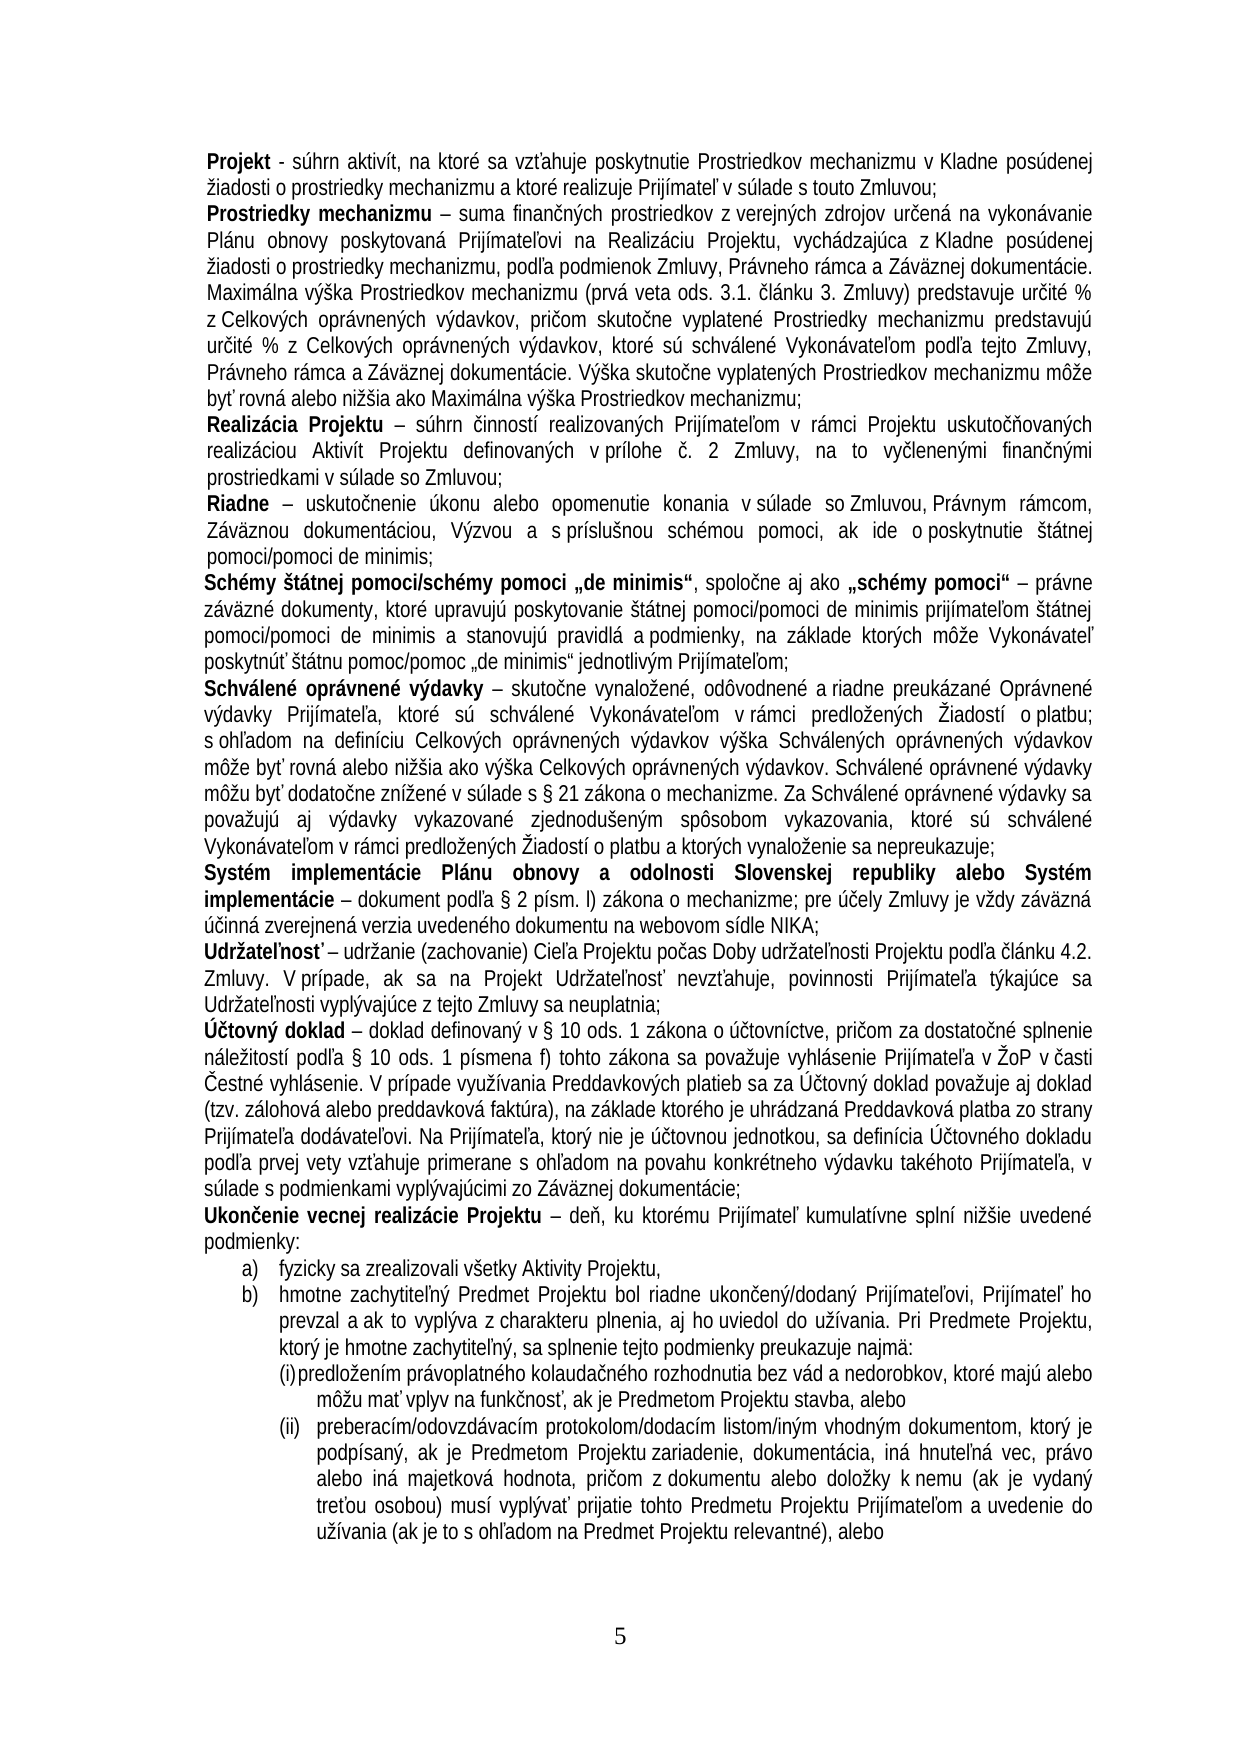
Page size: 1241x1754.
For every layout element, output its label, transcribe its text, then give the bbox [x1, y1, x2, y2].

text Systém implementácie Plánu obnovy a odolnosti Slovenskej republiky alebo Systém implementácie – dokument podľa § 2 písm. l) zákona o mechanizme; pre účely Zmluvy je vždy záväzná účinná zverejnená verzia uvedeného dokumentu na webovom sídle NIKA; [204, 859, 1093, 938]
text Riadne – uskutočnenie úkonu alebo opomenutie konania v súlade so Zmluvou, Právnym rámcom, Záväznou dokumentáciou, Výzvou a s príslušnou schémou pomoci, ak ide o poskytnutie štátnej pomoci/pomoci de minimis; [207, 490, 1093, 569]
text Udržateľnosť – udržanie (zachovanie) Cieľa Projektu počas Doby udržateľnosti Projektu podľa článku 4.2. Zmluvy. V prípade, ak sa na Projekt Udržateľnosť nevzťahuje, povinnosti Prijímateľa týkajúce sa Udržateľnosti vyplývajúce z tejto Zmluvy sa neuplatnia; [204, 938, 1093, 1017]
text Prostriedky mechanizmu – suma finančných prostriedkov z verejných zdrojov určená na vykonávanie Plánu obnovy poskytovaná Prijímateľovi na Realizáciu Projektu, vychádzajúca z Kladne posúdenej žiadosti o prostriedky mechanizmu, podľa podmienok Zmluvy, Právneho rámca a Záväznej dokumentácie. Maximálna výška Prostriedkov mechanizmu (prvá veta ods. 3.1. článku 3. Zmluvy) predstavuje určité % z Celkových oprávnených výdavkov, pričom skutočne vyplatené Prostriedky mechanizmu predstavujú určité % z Celkových oprávnených výdavkov, ktoré sú schválené Vykonávateľom podľa tejto Zmluvy, Právneho rámca a Záväznej dokumentácie. Výška skutočne vyplatených Prostriedkov mechanizmu môže byť rovná alebo nižšia ako Maximálna výška Prostriedkov mechanizmu; [207, 200, 1093, 411]
text Realizácia Projektu – súhrn činností realizovaných Prijímateľom v rámci Projektu uskutočňovaných realizáciou Aktivít Projektu definovaných v prílohe č. 2 Zmluvy, na to vyčlenenými finančnými prostriedkami v súlade so Zmluvou; [207, 411, 1093, 490]
text Ukončenie vecnej realizácie Projektu – deň, ku ktorému Prijímateľ kumulatívne splní nižšie uvedené podmienky: [204, 1202, 1093, 1254]
list predložením právoplatného kolaudačného rozhodnutia bez vád a nedorobkov, ktoré majú alebo môžu mať vplyv na funkčnosť, ak je Predmetom Projektu stavba, alebo [279, 1360, 1093, 1413]
text Schémy štátnej pomoci/schémy pomoci „de minimis“, spoločne aj ako „schémy pomoci“ – právne záväzné dokumenty, ktoré upravujú poskytovanie štátnej pomoci/pomoci de minimis prijímateľom štátnej pomoci/pomoci de minimis a stanovujú pravidlá a podmienky, na základe ktorých môže Vykonávateľ poskytnúť štátnu pomoc/pomoc „de minimis“ jednotlivým Prijímateľom; [204, 569, 1093, 675]
list preberacím/odovzdávacím protokolom/dodacím listom/iným vhodným dokumentom, ktorý je podpísaný, ak je Predmetom Projektu zariadenie, dokumentácia, iná hnuteľná vec, právo alebo iná majetková hodnota, pričom z dokumentu alebo doložky k nemu (ak je vydaný treťou osobou) musí vyplývať prijatie tohto Predmetu Projektu Prijímateľom a uvedenie do užívania (ak je to s ohľadom na Predmet Projektu relevantné), alebo [279, 1413, 1093, 1544]
list fyzicky sa zrealizovali všetky Aktivity Projektu, [242, 1254, 1093, 1281]
text Účtovný doklad – doklad definovaný v § 10 ods. 1 zákona o účtovníctve, pričom za dostatočné splnenie náležitostí podľa § 10 ods. 1 písmena f) tohto zákona sa považuje vyhlásenie Prijímateľa v ŽoP v časti Čestné vyhlásenie. V prípade využívania Preddavkových platieb sa za Účtovný doklad považuje aj doklad (tzv. zálohová alebo preddavková faktúra), na základe ktorého je uhrádzaná Preddavková platba zo strany Prijímateľa dodávateľovi. Na Prijímateľa, ktorý nie je účtovnou jednotkou, sa definícia Účtovného dokladu podľa prvej vety vzťahuje primerane s ohľadom na povahu konkrétneho výdavku takéhoto Prijímateľa, v súlade s podmienkami vyplývajúcimi zo Záväznej dokumentácie; [204, 1017, 1093, 1202]
text Projekt - súhrn aktivít, na ktoré sa vzťahuje poskytnutie Prostriedkov mechanizmu v Kladne posúdenej žiadosti o prostriedky mechanizmu a ktoré realizuje Prijímateľ v súlade s touto Zmluvou; [207, 148, 1093, 200]
list hmotne zachytiteľný Predmet Projektu bol riadne ukončený/dodaný Prijímateľovi, Prijímateľ ho prevzal a ak to vyplýva z charakteru plnenia, aj ho uviedol do užívania. Pri Predmete Projektu, ktorý je hmotne zachytiteľný, sa splnenie tejto podmienky preukazuje najmä: [242, 1281, 1093, 1360]
text Schválené oprávnené výdavky – skutočne vynaložené, odôvodnené a riadne preukázané Oprávnené výdavky Prijímateľa, ktoré sú schválené Vykonávateľom v rámci predložených Žiadostí o platbu; s ohľadom na definíciu Celkových oprávnených výdavkov výška Schválených oprávnených výdavkov môže byť rovná alebo nižšia ako výška Celkových oprávnených výdavkov. Schválené oprávnené výdavky môžu byť dodatočne znížené v súlade s § 21 zákona o mechanizme. Za Schválené oprávnené výdavky sa považujú aj výdavky vykazované zjednodušeným spôsobom vykazovania, ktoré sú schválené Vykonávateľom v rámci predložených Žiadostí o platbu a ktorých vynaloženie sa nepreukazuje; [204, 675, 1093, 859]
